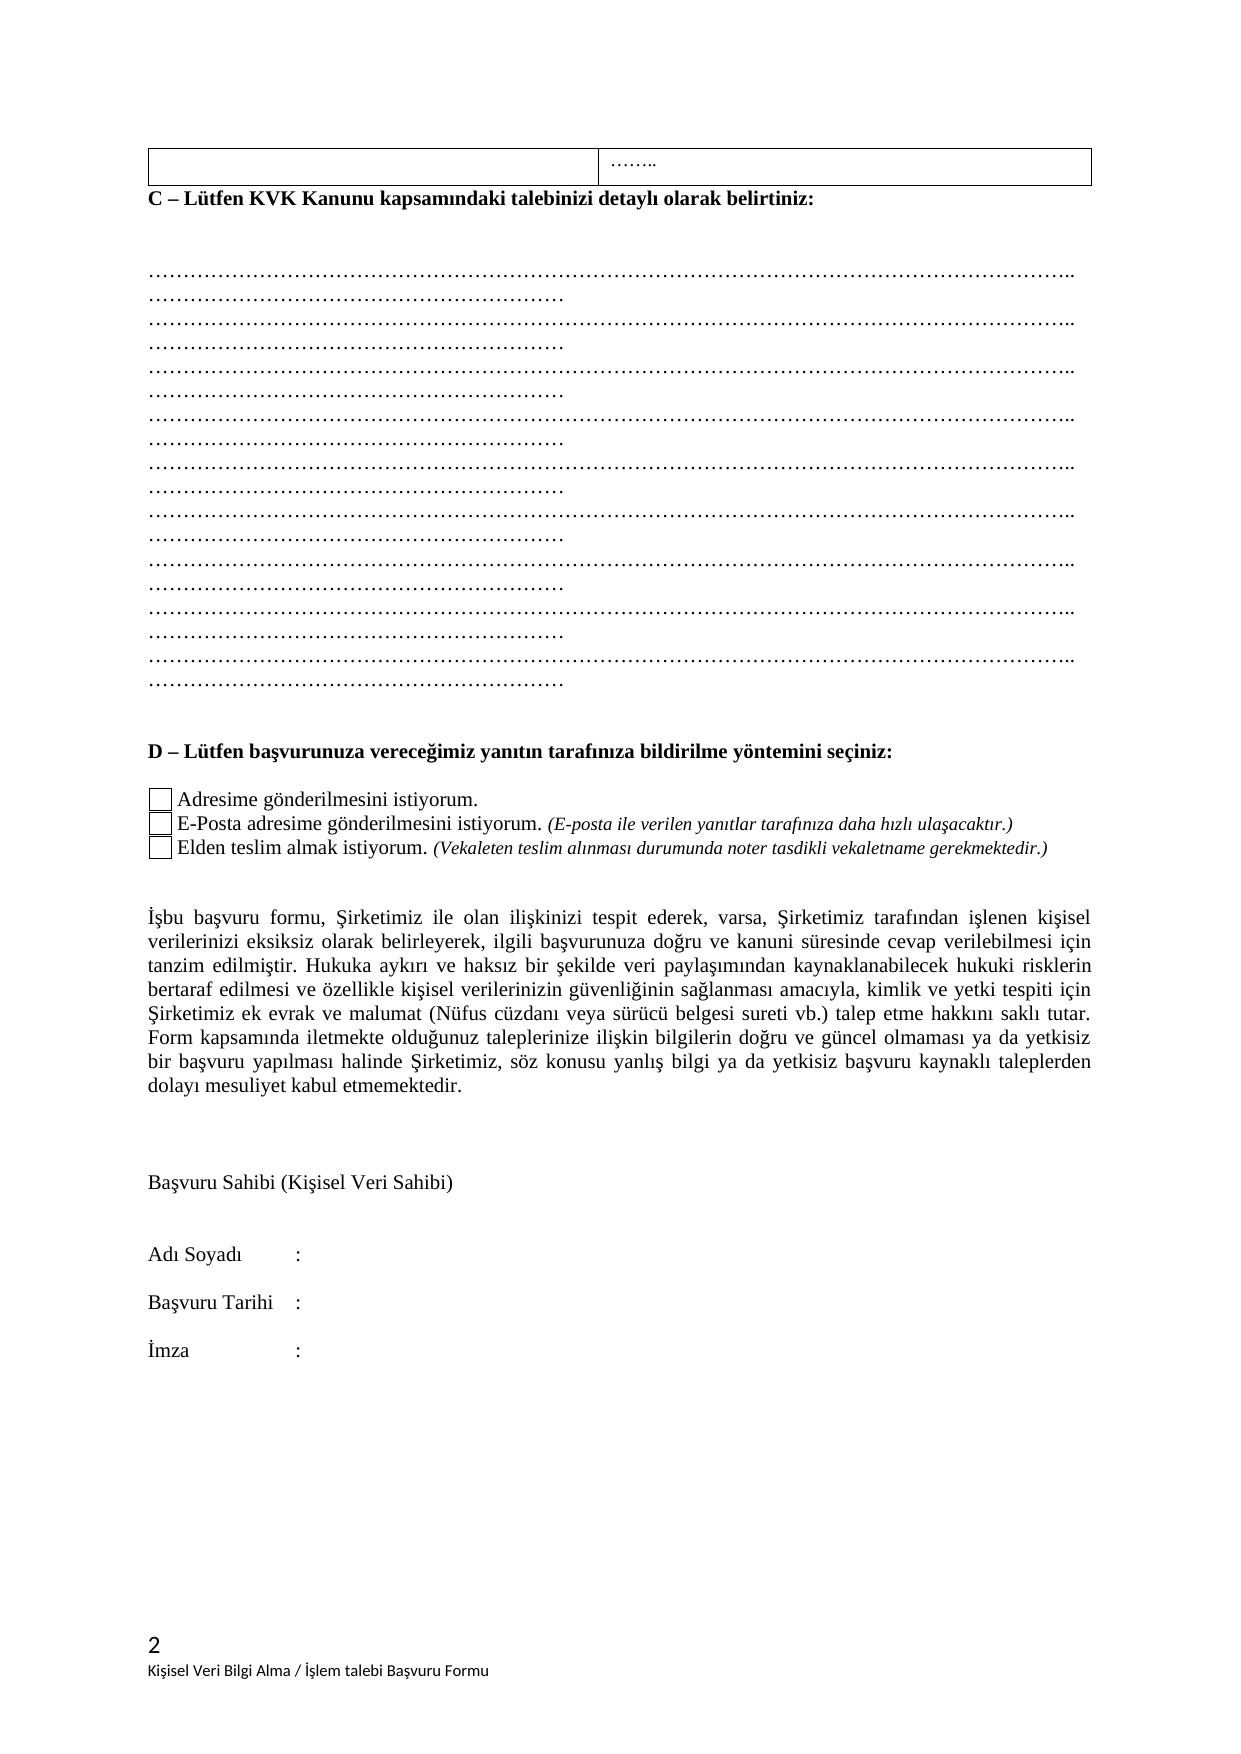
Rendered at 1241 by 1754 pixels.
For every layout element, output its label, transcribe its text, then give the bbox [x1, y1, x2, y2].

text …………………………………………………………………………………………………………………….. [148, 450, 1093, 474]
text Elden teslim almak istiyorum. (Vekaleten teslim alınması durumunda noter tasdikli vekaletname gerekmektedir.) [148, 835, 1093, 859]
text ……………………………………………………………………………………………………………………..…………………………………………………… [148, 594, 1093, 643]
text ……………………………………………………………………………………………………………………..…………………………………………………… [148, 546, 1093, 594]
text E-Posta adresime gönderilmesini istiyorum. (E-posta ile verilen yanıtlar tarafınıza daha hızlı ulaşacaktır.) [148, 811, 1093, 835]
text Adresime gönderilmesini istiyorum. [148, 787, 1093, 811]
text Başvuru Tarihi : [148, 1290, 1093, 1314]
text ……………………………………………………………………………………………………………………..…………………………………………………… [148, 306, 1093, 354]
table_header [599, 149, 1091, 184]
text …………………………………………………… [148, 474, 1093, 498]
text İşbu başvuru formu, Şirketimiz ile olan ilişkinizi tespit ederek, varsa, Şirketimiz tarafından işlenen kişisel verilerinizi eksiksiz olarak belirleyerek, ilgili başvurunuza doğru ve kanuni süresinde cevap verilebilmesi için tanzim edilmiştir. Hukuka aykırı ve haksız bir şekilde veri paylaşımından kaynaklanabilecek hukuki risklerin bertaraf edilmesi ve özellikle kişisel verilerinizin güvenliğinin sağlanması amacıyla, kimlik ve yetki tespiti için Şirketimiz ek evrak ve malumat (Nüfus cüzdanı veya sürücü belgesi sureti vb.) talep etme hakkını saklı tutar. Form kapsamında iletmekte olduğunuz taleplerinize ilişkin bilgilerin doğru ve güncel olmaması ya da yetkisiz bir başvuru yapılması halinde Şirketimiz, söz konusu yanlış bilgi ya da yetkisiz başvuru kaynaklı taleplerden dolayı mesuliyet kabul etmemektedir. [148, 905, 1093, 1097]
text ……………………………………………………………………………………………………………………..…………………………………………………… [148, 643, 1093, 691]
text ……………………………………………………………………………………………………………………..…………………………………………………… [148, 258, 1093, 306]
text Adı Soyadı : [148, 1242, 1093, 1266]
text C – Lütfen KVK Kanunu kapsamındaki talebinizi detaylı olarak belirtiniz: [148, 186, 1093, 209]
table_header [149, 149, 598, 184]
text D – Lütfen başvurunuza vereceğimiz yanıtın tarafınıza bildirilme yöntemini seçiniz: [148, 739, 1093, 763]
text ……………………………………………………………………………………………………………………..…………………………………………………… [148, 354, 1093, 402]
text Başvuru Sahibi (Kişisel Veri Sahibi) [148, 1169, 1093, 1194]
text ……………………………………………………………………………………………………………………..…………………………………………………… [148, 498, 1093, 546]
text ……………………………………………………………………………………………………………………..…………………………………………………… [148, 402, 1093, 450]
text İmza : [148, 1338, 1093, 1362]
